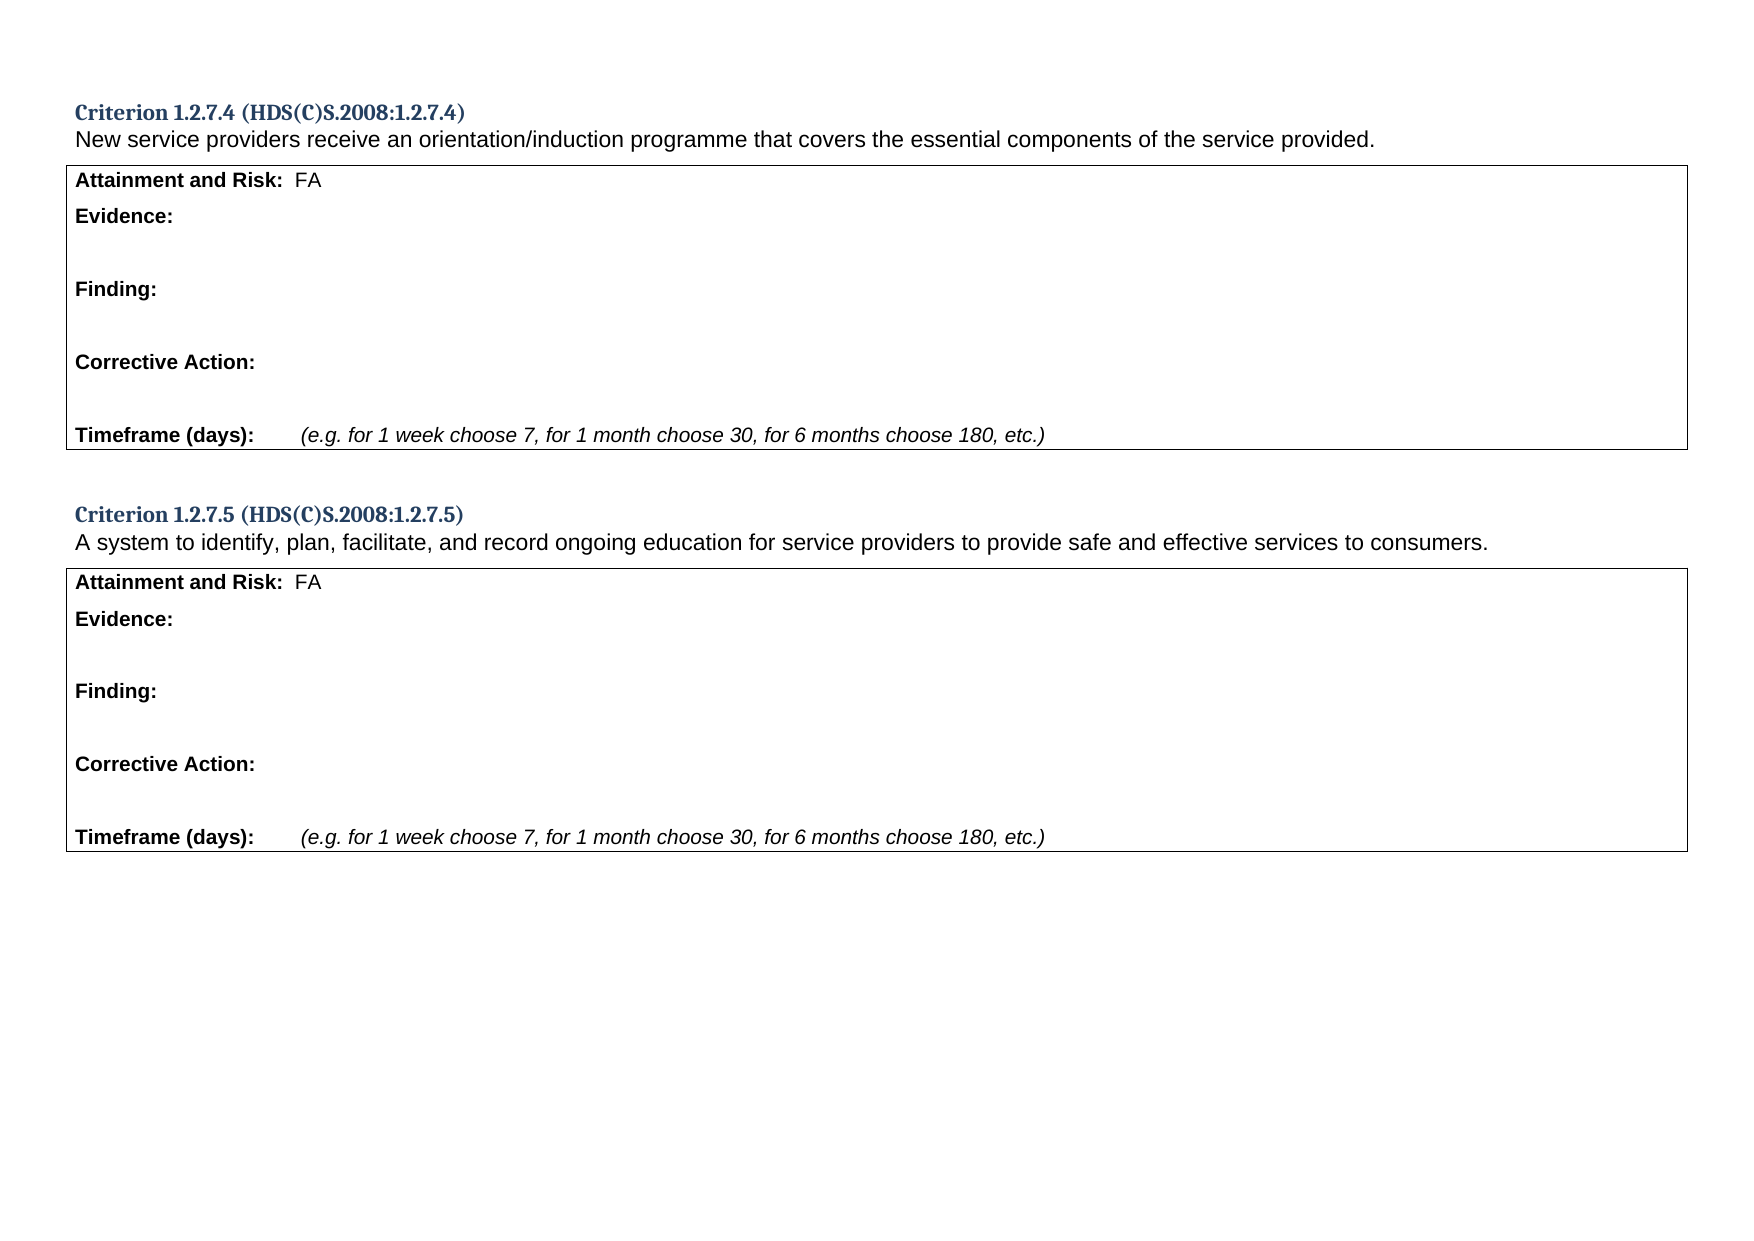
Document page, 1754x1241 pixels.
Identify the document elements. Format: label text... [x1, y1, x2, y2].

text A system to identify, plan, facilitate, and record ongoing education for service providers to provide safe and effective services to consumers. [75, 528, 1679, 555]
text Evidence: [67, 604, 1687, 630]
subtitle Criterion 1.2.7.5 (HDS(C)S.2008:1.2.7.5) [75, 502, 1679, 528]
text Attainment and Risk: FA [67, 569, 1687, 594]
text Timeframe (days): (e.g. for 1 week choose 7, for 1 month choose 30, for 6 months choose 180, etc.) [67, 421, 1687, 449]
text Finding: [67, 275, 1687, 301]
subtitle Criterion 1.2.7.4 (HDS(C)S.2008:1.2.7.4) [75, 100, 1679, 126]
text Corrective Action: [67, 750, 1687, 776]
text Attainment and Risk: FA [67, 166, 1687, 192]
text Timeframe (days): (e.g. for 1 week choose 7, for 1 month choose 30, for 6 months choose 180, etc.) [67, 823, 1687, 851]
text Corrective Action: [67, 348, 1687, 374]
text Finding: [67, 677, 1687, 703]
text Evidence: [67, 202, 1687, 228]
text New service providers receive an orientation/induction programme that covers the essential components of the service provided. [75, 126, 1679, 153]
